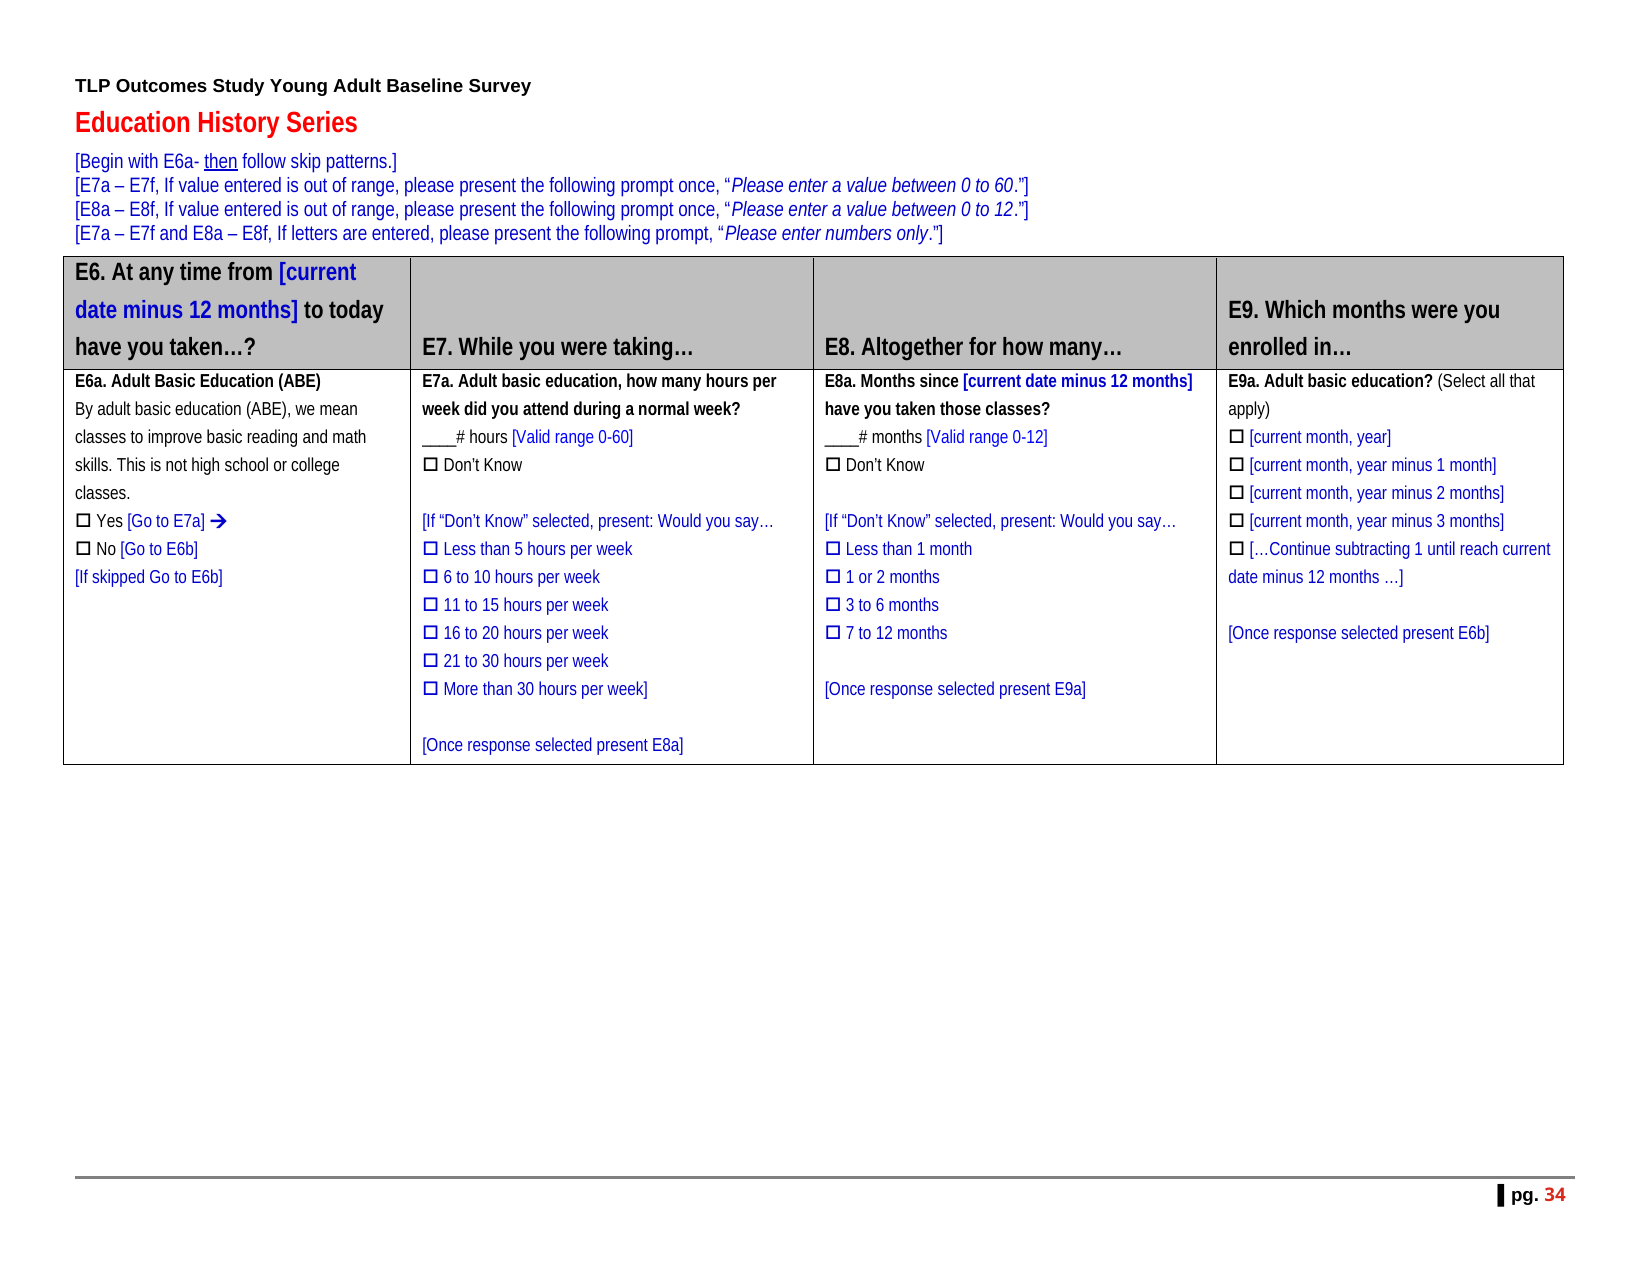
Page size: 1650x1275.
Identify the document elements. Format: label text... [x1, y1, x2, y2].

table_header E9. Which months were you enrolled in… [1217, 257, 1563, 369]
text [E7a – E7f, If value entered is out of range, please present the following prompt once, “Please enter a value between 0 to 60.”] [75, 172, 1575, 196]
text [E7a – E7f and E8a – E8f, If letters are entered, please present the following prompt, “Please enter numbers only.”] [75, 220, 1575, 244]
table_header E7. While you were taking… [411, 257, 813, 369]
text [E8a – E8f, If value entered is out of range, please present the following prompt once, “Please enter a value between 0 to 12.”] [75, 196, 1575, 220]
table_cell E7a. Adult basic education, how many hours per week did you attend during a normal week? ____# hours [Valid range 0-60] Don’t Know [If “Don’t Know” selected, present: Would you say… Less than 5 hours per week 6 to 10 hours per week 11 to 15 hours per week 16 to 20 hours per week 21 to 30 hours per week More than 30 hours per week] [Once response selected present E8a] [411, 370, 813, 764]
text [Begin with E6a- then follow skip patterns.] [75, 148, 1575, 172]
table_header E8. Altogether for how many… [814, 257, 1216, 369]
table_cell E9a. Adult basic education? (Select all that apply) [current month, year] [current month, year minus 1 month] [current month, year minus 2 months] [current month, year minus 3 months] […Continue subtracting 1 until reach current date minus 12 months …] [Once response selected present E6b] [1217, 370, 1563, 764]
subtitle Education History Series [75, 105, 1575, 138]
table_cell E6a. Adult Basic Education (ABE) By adult basic education (ABE), we mean classes to improve basic reading and math skills. This is not high school or college classes. Yes [Go to E7a] No [Go to E6b] [If skipped Go to E6b] [64, 370, 410, 764]
table_cell E8a. Months since [current date minus 12 months] have you taken those classes? ____# months [Valid range 0-12] Don’t Know [If “Don’t Know” selected, present: Would you say… Less than 1 month 1 or 2 months 3 to 6 months 7 to 12 months [Once response selected present E9a] [814, 370, 1216, 764]
table_header E6. At any time from [current date minus 12 months] to today have you taken…? [64, 257, 410, 369]
